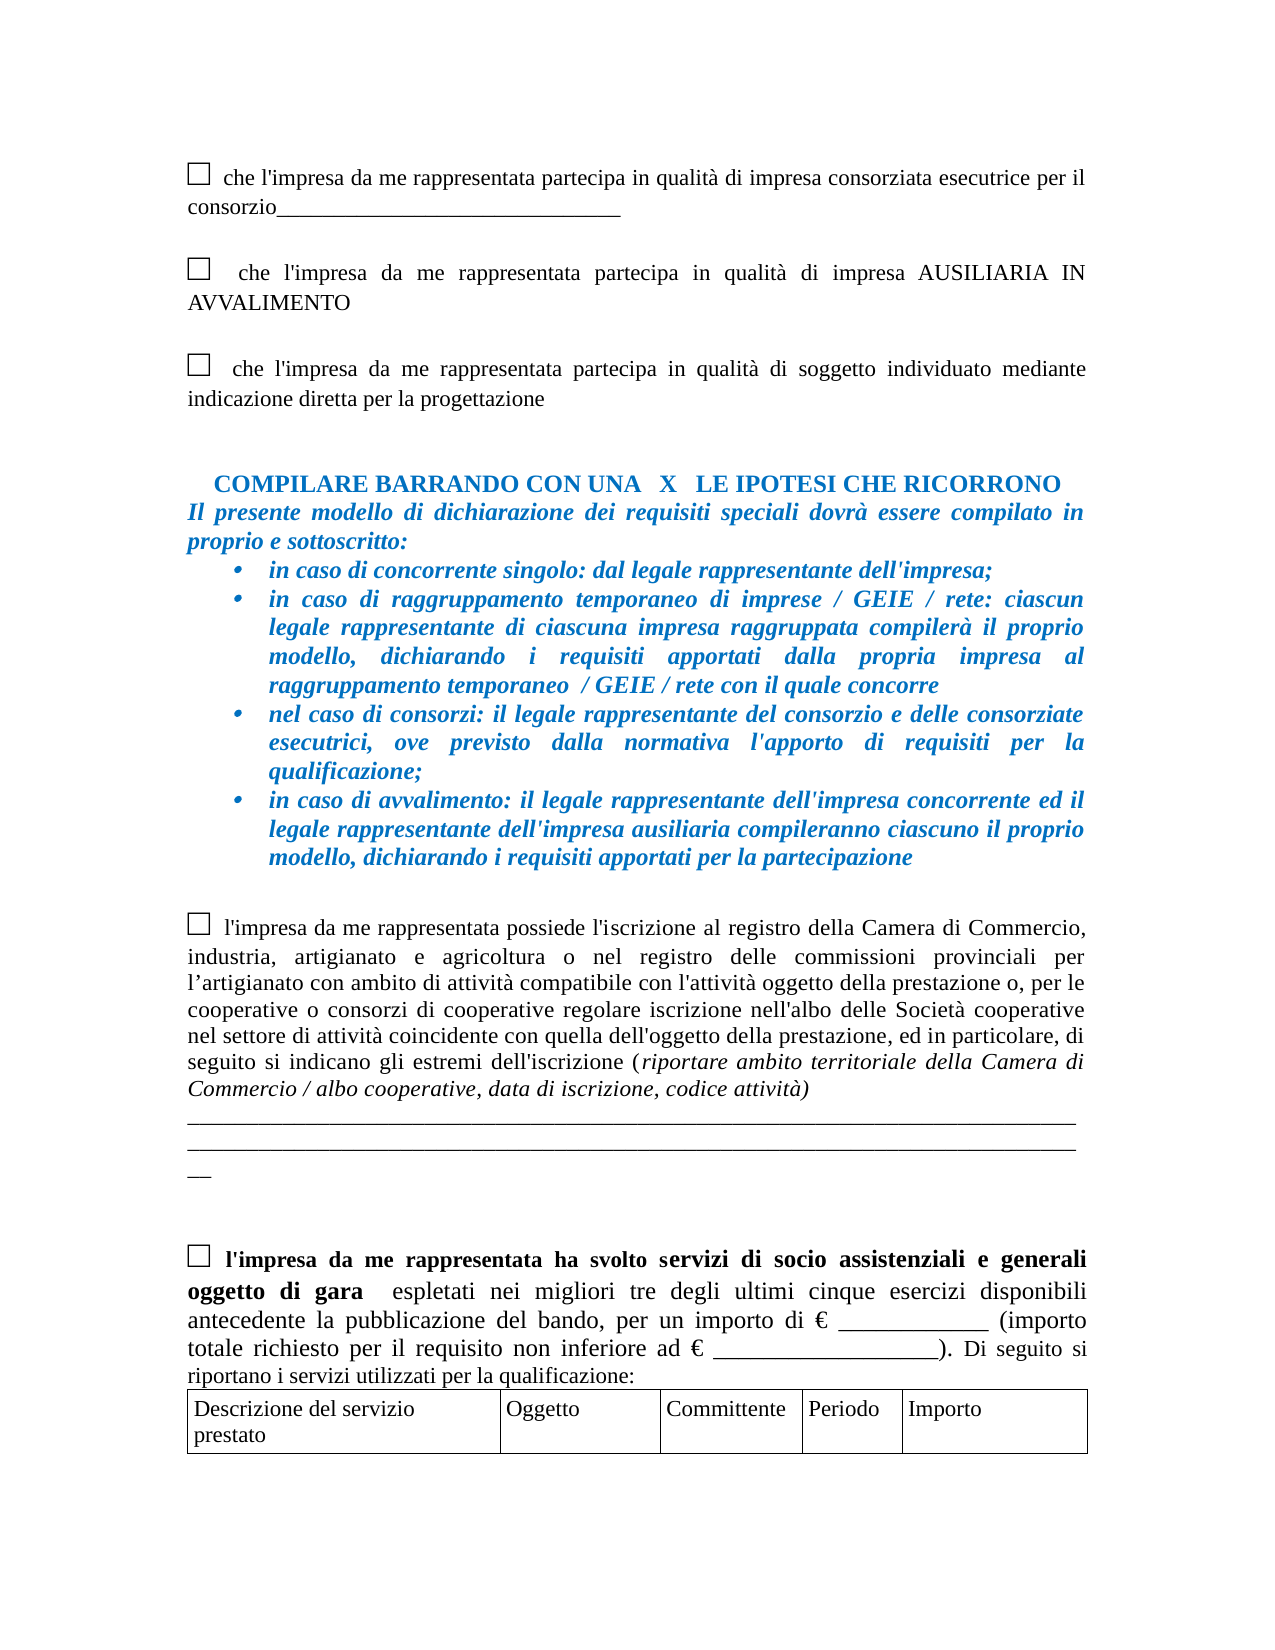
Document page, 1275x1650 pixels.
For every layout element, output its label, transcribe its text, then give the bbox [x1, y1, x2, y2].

list nel caso di consorzi: il legale rappresentante del consorzio e delle consorziate esecutrici, ove previsto dalla normativa l'apporto di requisiti per la qualificazione; [231, 699, 1087, 785]
text □ l'impresa da me rappresentata ha svolto servizi di socio assistenziali e generali oggetto di gara espletati nei migliori tre degli ultimi cinque esercizi disponibili antecedente la pubblicazione del bando, per un importo di € ____________ (importo totale richiesto per il requisito non inferiore ad € __________________). Di seguito si riportano i servizi utilizzati per la qualificazione: [187, 1233, 1087, 1389]
table_header Periodo [803, 1390, 902, 1453]
table_header Importo [903, 1390, 1087, 1453]
list in caso di avvalimento: il legale rappresentante dell'impresa concorrente ed il legale rappresentante dell'impresa ausiliaria compileranno ciascuno il proprio modello, dichiarando i requisiti apportati per la partecipazione [231, 785, 1087, 871]
list in caso di raggruppamento temporaneo di imprese / GEIE / rete: ciascun legale rappresentante di ciascuna impresa raggruppata compilerà il proprio modello, dichiarando i requisiti apportati dalla propria impresa al raggruppamento temporaneo / GEIE / rete con il quale concorre [231, 584, 1087, 699]
text □ l'impresa da me rappresentata possiede l'iscrizione al registro della Camera di Commercio, industria, artigianato e agricoltura o nel registro delle commissioni provinciali per l’artigianato con ambito di attività compatibile con l'attività oggetto della prestazione o, per le cooperative o consorzi di cooperative regolare iscrizione nell'albo delle Società cooperative nel settore di attività coincidente con quella dell'oggetto della prestazione, ed in particolare, di seguito si indicano gli estremi dell'iscrizione (riportare ambito territoriale della Camera di Commercio / albo cooperative, data di iscrizione, codice attività) [187, 900, 1087, 1101]
text COMPILARE BARRANDO CON UNA X LE IPOTESI CHE RICORRONO [187, 469, 1087, 497]
text □ che l'impresa da me rappresentata partecipa in qualità di soggetto individuato mediante indicazione diretta per la progettazione [187, 342, 1087, 411]
text □ che l'impresa da me rappresentata partecipa in qualità di impresa consorziata esecutrice per il consorzio______________________________ [187, 150, 1087, 219]
text ________________________________________________________________________________________________________________________________________________________ [187, 1101, 1087, 1180]
text Il presente modello di dichiarazione dei requisiti speciali dovrà essere compilato in proprio e sottoscritto: [187, 497, 1087, 555]
text □ che l'impresa da me rappresentata partecipa in qualità di impresa AUSILIARIA IN AVVALIMENTO [187, 246, 1087, 315]
table_header Descrizione del servizio prestato [188, 1390, 500, 1453]
table_header Oggetto [501, 1390, 660, 1453]
list in caso di concorrente singolo: dal legale rappresentante dell'impresa; [231, 555, 1087, 584]
table_header Committente [661, 1390, 802, 1453]
